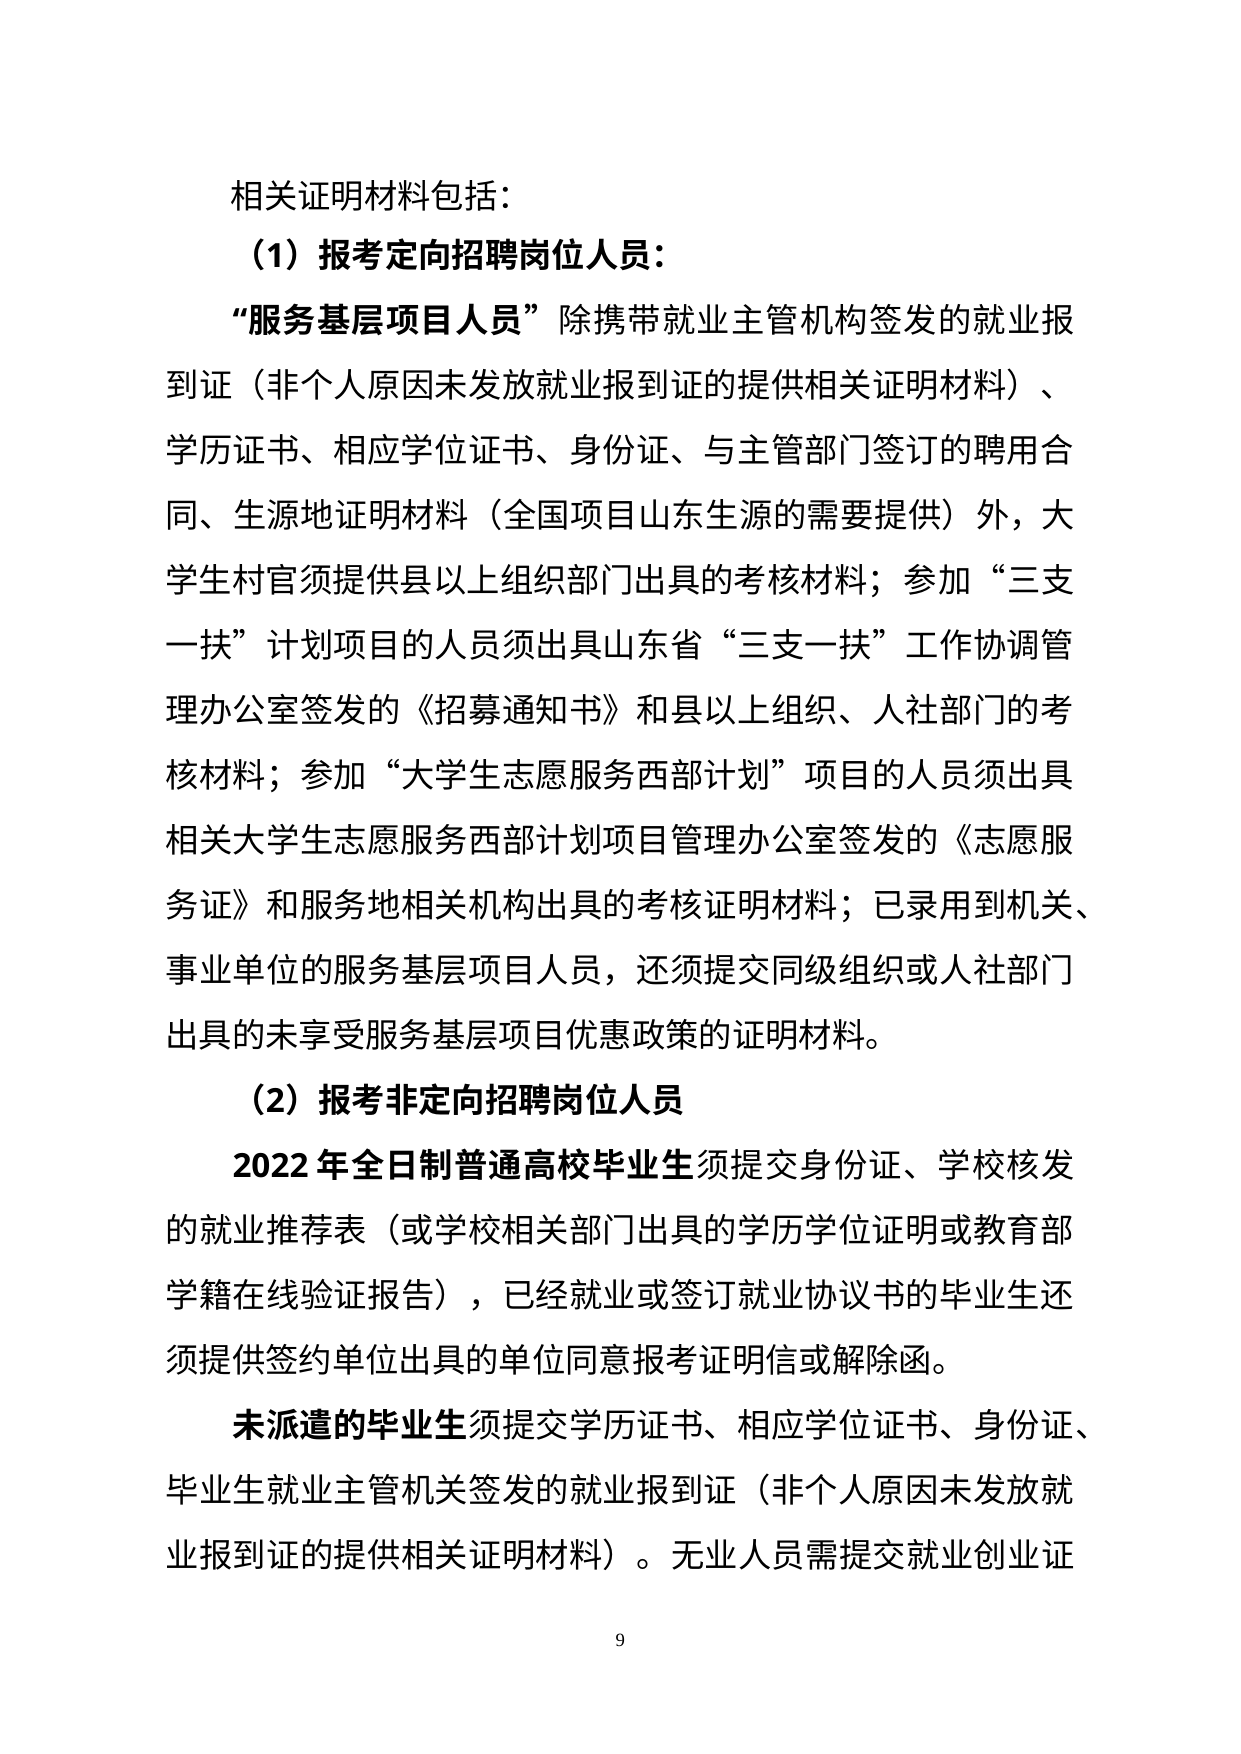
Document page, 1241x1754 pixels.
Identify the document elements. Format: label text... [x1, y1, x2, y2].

text 2022年全日制普通高校毕业生须提交身份证、学校核发的就业推荐表（或学校相关部门出具的学历学位证明或教育部学籍在线验证报告），已经就业或签订就业协议书的毕业生还须提供签约单位出具的单位同意报考证明信或解除函。 [165, 1130, 1075, 1390]
text 相关证明材料包括： [165, 162, 1075, 220]
text （1）报考定向招聘岗位人员： [165, 220, 1075, 285]
text “服务基层项目人员”除携带就业主管机构签发的就业报到证（非个人原因未发放就业报到证的提供相关证明材料）、学历证书、相应学位证书、身份证、与主管部门签订的聘用合同、生源地证明材料（全国项目山东生源的需要提供）外，大学生村官须提供县以上组织部门出具的考核材料；参加“三支一扶”计划项目的人员须出具山东省“三支一扶”工作协调管理办公室签发的《招募通知书》和县以上组织、人社部门的考核材料；参加“大学生志愿服务西部计划”项目的人员须出具相关大学生志愿服务西部计划项目管理办公室签发的《志愿服务证》和服务地相关机构出具的考核证明材料；已录用到机关、事业单位的服务基层项目人员，还须提交同级组织或人社部门出具的未享受服务基层项目优惠政策的证明材料。 [165, 285, 1075, 1065]
text （2）报考非定向招聘岗位人员 [165, 1065, 1075, 1130]
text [165, 1390, 1075, 1585]
